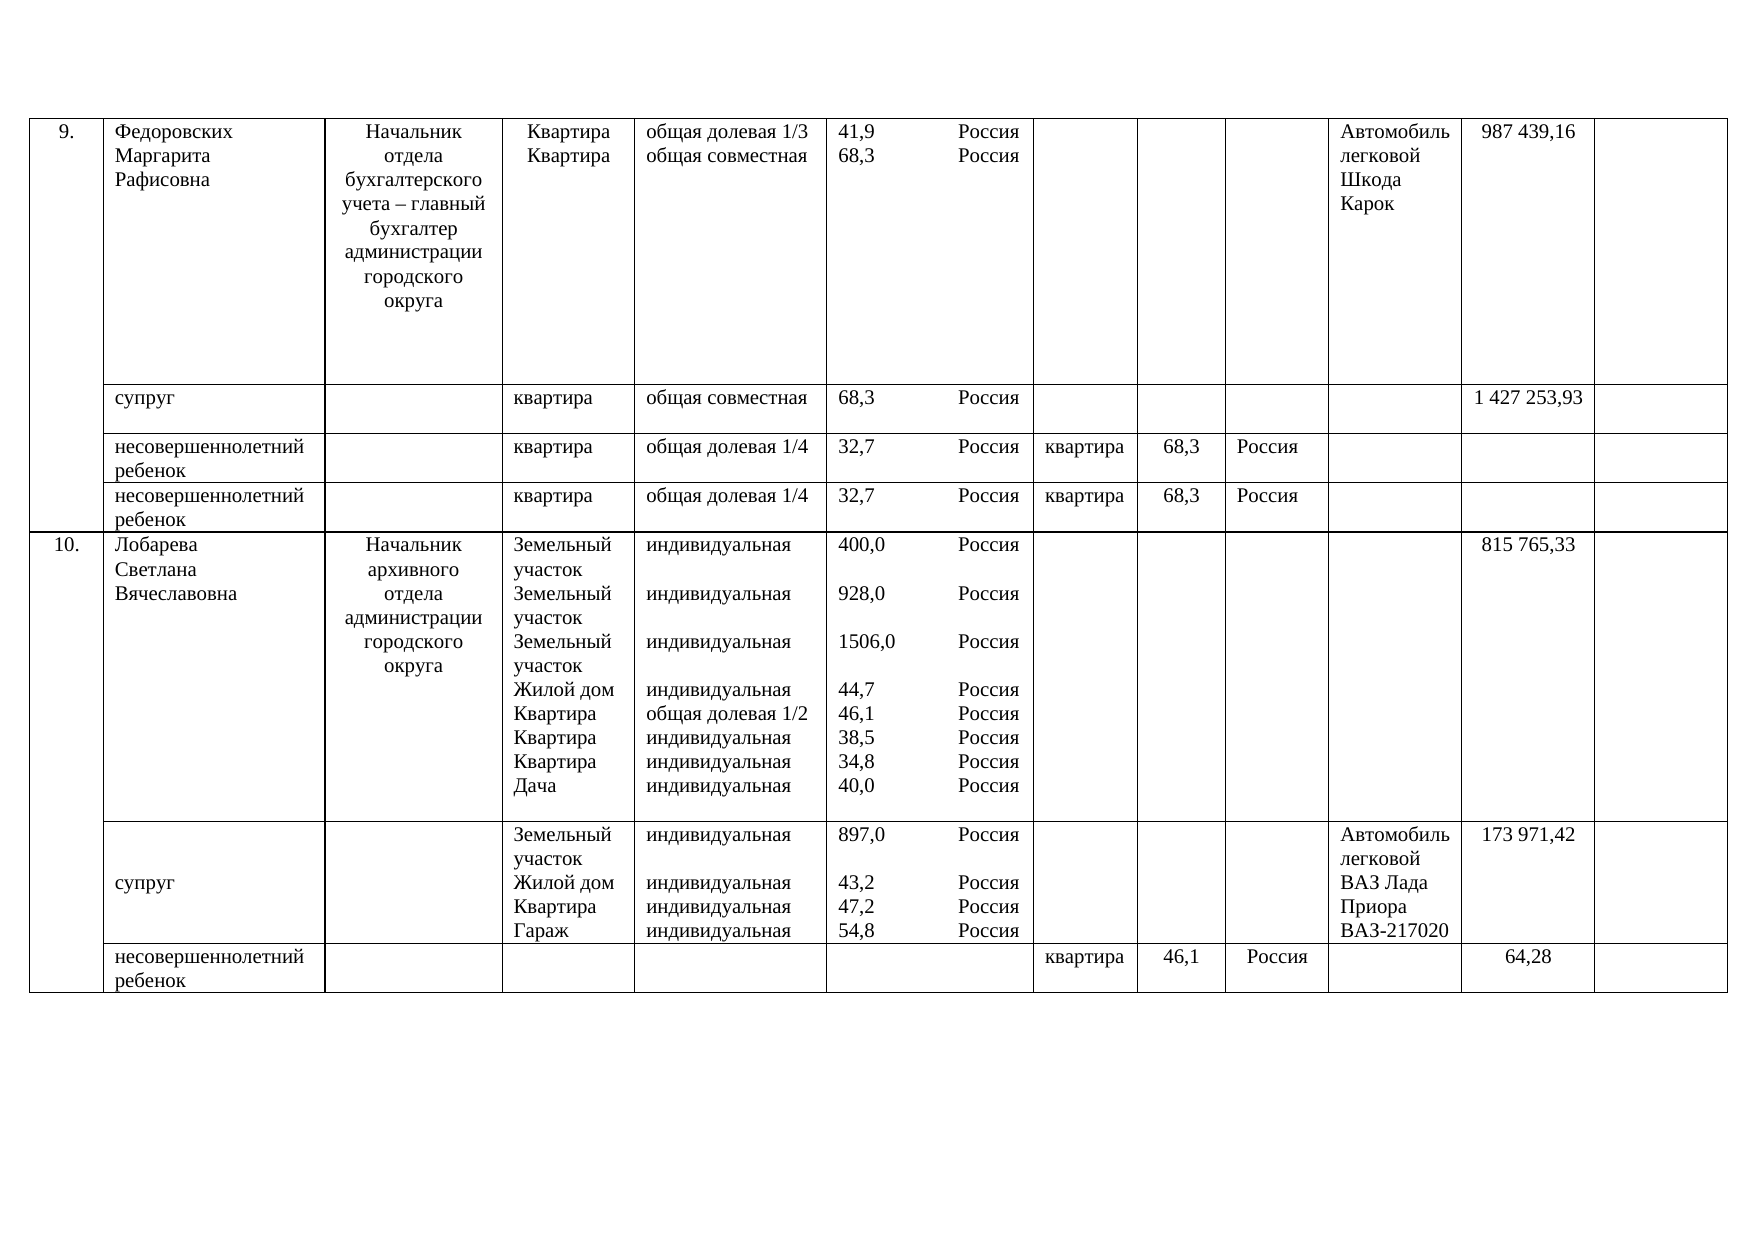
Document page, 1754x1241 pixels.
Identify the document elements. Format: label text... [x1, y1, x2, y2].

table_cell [635, 822, 826, 942]
table_cell супруг [104, 385, 324, 433]
table_cell общая долевая 1/4 [635, 483, 826, 531]
table_cell [1329, 533, 1461, 821]
table_cell индивидуальная индивидуальная индивидуальная индивидуальная общая долевая 1/2 индивидуальная индивидуальная индивидуальная [635, 533, 826, 821]
table_cell Начальник архивного отдела администрации городского округа [326, 533, 502, 821]
table_cell 41,9 Россия 68,3 Россия [827, 119, 1033, 384]
table_cell квартира [1034, 483, 1137, 531]
table_cell 32,7 Россия [827, 434, 1033, 482]
table_cell [503, 944, 634, 992]
table_cell квартира [503, 483, 634, 531]
table_cell 897,0 Россия 43,2 Россия 47,2 Россия 54,8 Россия [827, 822, 1033, 942]
table_cell [1226, 822, 1328, 942]
table_cell Россия [1226, 434, 1328, 482]
table_cell квартира [1034, 434, 1137, 482]
table_cell [635, 944, 826, 992]
table_cell [1226, 533, 1328, 821]
table_cell Россия [1226, 483, 1328, 531]
table_cell общая долевая 1/3 общая совместная [635, 119, 826, 384]
table_cell [326, 944, 502, 992]
table_cell Земельный участок Жилой дом Квартира Гараж [503, 822, 634, 942]
table_cell [1138, 119, 1225, 384]
table_cell 400,0 Россия 928,0 Россия 1506,0 Россия 44,7 Россия 46,1 Россия 38,5 Россия 34,8 Россия 40,0 Россия [827, 533, 1033, 821]
table_cell [1462, 434, 1594, 482]
table_cell [1226, 385, 1328, 433]
table_cell [1226, 119, 1328, 384]
table_cell [326, 385, 502, 433]
table_cell [1138, 533, 1225, 821]
table_cell Квартира Квартира [503, 119, 634, 384]
table_cell общая совместная [635, 385, 826, 433]
table_cell 815 765,33 [1462, 533, 1594, 821]
table_cell квартира [503, 434, 634, 482]
table_cell [827, 944, 1033, 992]
table_cell [1034, 533, 1137, 821]
table_cell квартира [503, 385, 634, 433]
table_cell несовершеннолетний ребенок [104, 434, 324, 482]
table_cell [1034, 385, 1137, 433]
table_cell [1595, 944, 1727, 992]
table_cell 68,3 Россия [827, 385, 1033, 433]
table_cell [326, 434, 502, 482]
table_cell 68,3 [1138, 483, 1225, 531]
table_cell [1034, 119, 1137, 384]
table_cell общая долевая 1/4 [635, 434, 826, 482]
table_cell [1329, 434, 1461, 482]
table_cell [1595, 822, 1727, 942]
table_cell [1595, 385, 1727, 433]
table_cell [1329, 483, 1461, 531]
table_cell Начальник отдела бухгалтерского учета – главный бухгалтер администрации городского округа [326, 119, 502, 384]
table_cell [1329, 944, 1461, 992]
table_cell Лобарева Светлана Вячеславовна [104, 533, 324, 821]
table_cell Россия [1226, 944, 1328, 992]
table_cell квартира [1034, 944, 1137, 992]
table_cell супруг [104, 822, 324, 942]
table_cell [1595, 533, 1727, 821]
table_cell [1462, 483, 1594, 531]
table_cell 9. [30, 119, 103, 531]
table_cell 1 427 253,93 [1462, 385, 1594, 433]
table_cell [1595, 434, 1727, 482]
table_cell Федоровских Маргарита Рафисовна [104, 119, 324, 384]
table_cell [1329, 385, 1461, 433]
table_cell 10. [30, 533, 103, 992]
table_cell [1034, 822, 1137, 942]
table_cell [326, 822, 502, 942]
table_cell несовершеннолетний ребенок [104, 944, 324, 992]
table_cell несовершеннолетний ребенок [104, 483, 324, 531]
table_cell [1138, 385, 1225, 433]
table_cell [326, 483, 502, 531]
table_cell Автомобиль легковой ВАЗ Лада Приора ВАЗ-217020 [1329, 822, 1461, 942]
table_cell [1138, 822, 1225, 942]
table_cell 32,7 Россия [827, 483, 1033, 531]
table_cell [1595, 483, 1727, 531]
table_cell [1595, 119, 1727, 384]
table_cell Автомобиль легковой Шкода Карок [1329, 119, 1461, 384]
table_cell 68,3 [1138, 434, 1225, 482]
table_cell 987 439,16 [1462, 119, 1594, 384]
table_cell 46,1 [1138, 944, 1225, 992]
table_cell Земельный участок Земельный участок Земельный участок Жилой дом Квартира Квартира Квартира Дача [503, 533, 634, 821]
table_cell 64,28 [1462, 944, 1594, 992]
table_cell 173 971,42 [1462, 822, 1594, 942]
